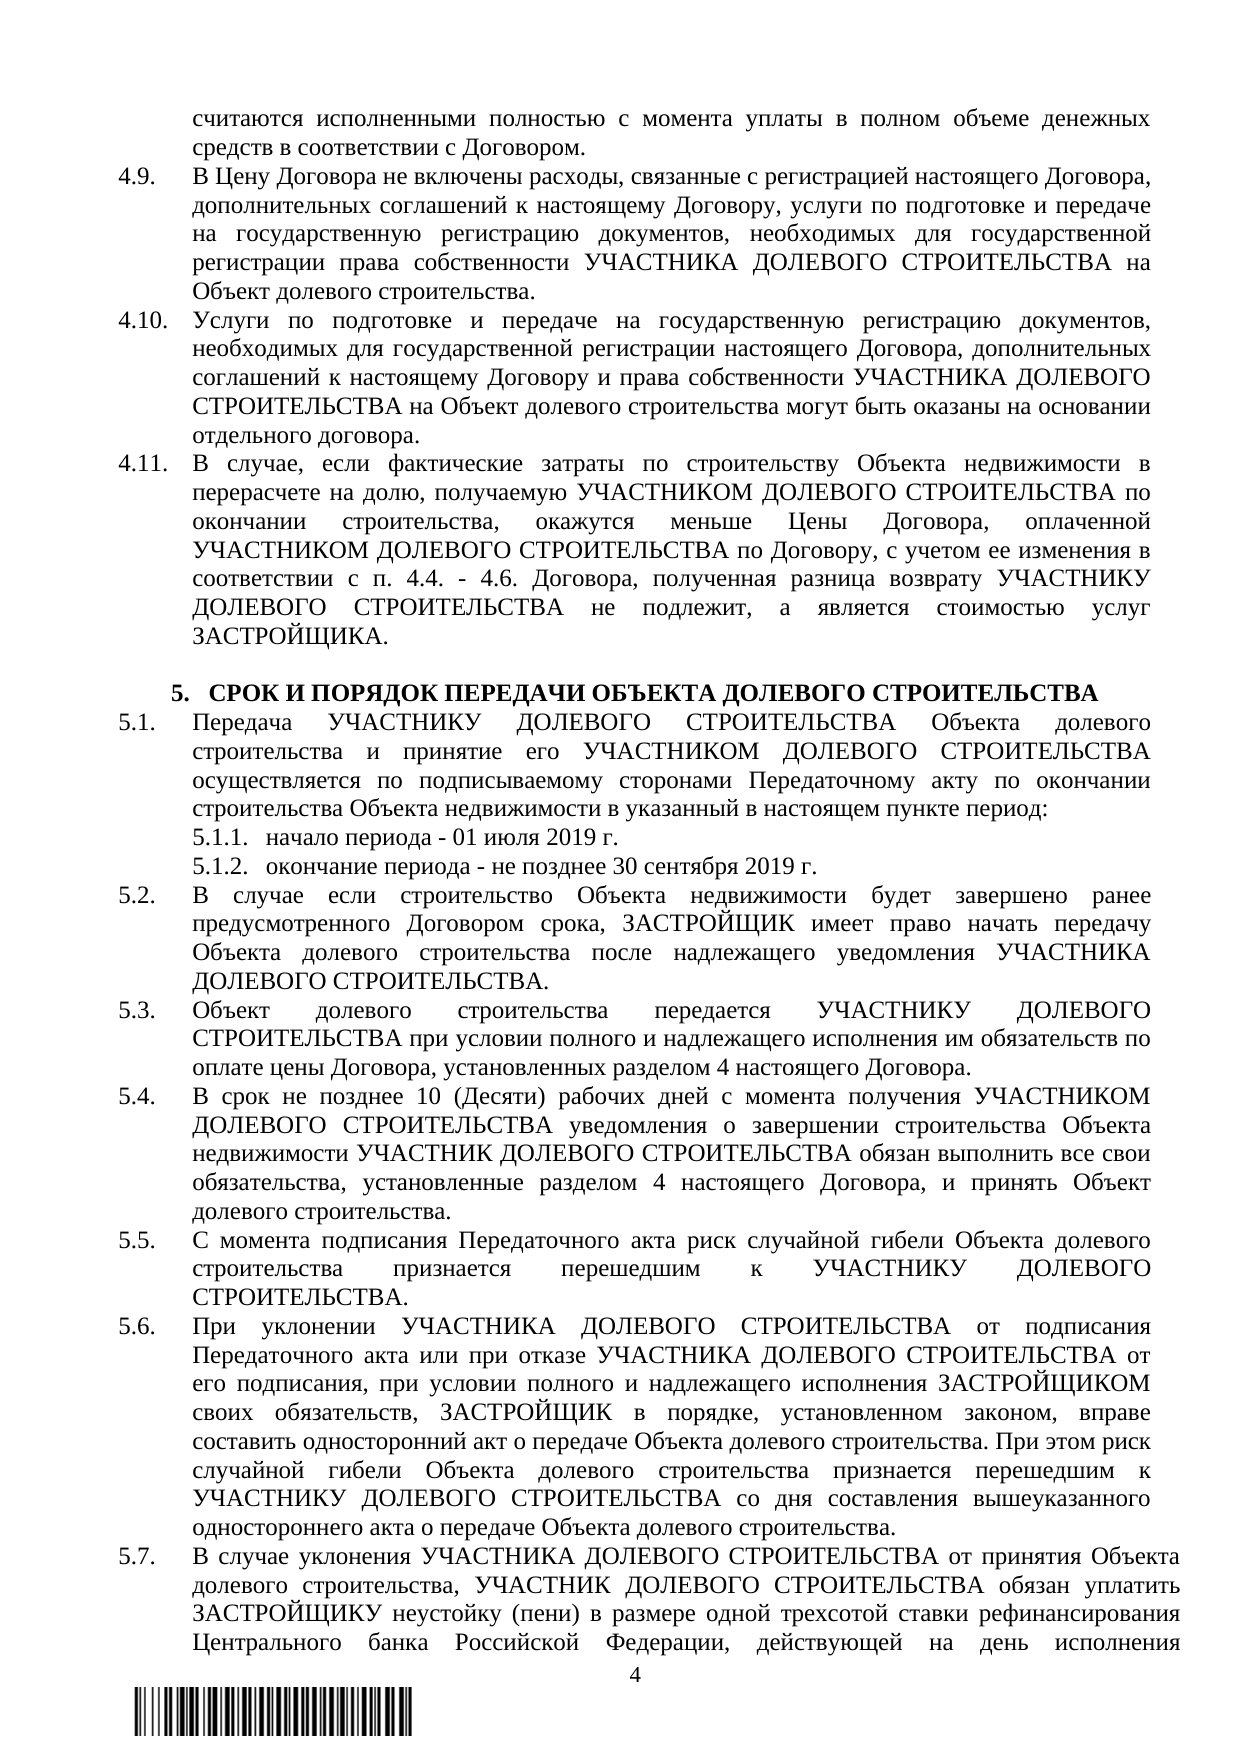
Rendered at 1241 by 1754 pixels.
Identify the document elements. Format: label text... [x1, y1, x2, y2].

list окончание периода - не позднее 30 сентября 2019 г. [192, 851, 1152, 880]
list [118, 1541, 1181, 1656]
list При уклонении УЧАСТНИКА ДОЛЕВОГО СТРОИТЕЛЬСТВА от подписания Передаточного акта или при отказе УЧАСТНИКА ДОЛЕВОГО СТРОИТЕЛЬСТВА от его подписания, при условии полного и надлежащего исполнения ЗАСТРОЙЩИКОМ своих обязательств, ЗАСТРОЙЩИК в порядке, установленном законом, вправе составить односторонний акт о передаче Объекта долевого строительства. При этом риск случайной гибели Объекта долевого строительства признается перешедшим к УЧАСТНИКУ ДОЛЕВОГО СТРОИТЕЛЬСТВА со дня составления вышеуказанного одностороннего акта о передаче Объекта долевого строительства. [118, 1311, 1152, 1541]
list В случае если строительство Объекта недвижимости будет завершено ранее предусмотренного Договором срока, ЗАСТРОЙЩИК имеет право начать передачу Объекта долевого строительства после надлежащего уведомления УЧАСТНИКА ДОЛЕВОГО СТРОИТЕЛЬСТВА. [118, 880, 1152, 995]
list начало периода - 01 июля 2019 г. [192, 822, 1152, 851]
list СРОК И ПОРЯДОК ПЕРЕДАЧИ ОБЪЕКТА ДОЛЕВОГО СТРОИТЕЛЬСТВА [118, 678, 1152, 707]
list В срок не позднее 10 (Десяти) рабочих дней с момента получения УЧАСТНИКОМ ДОЛЕВОГО СТРОИТЕЛЬСТВА уведомления о завершении строительства Объекта недвижимости УЧАСТНИК ДОЛЕВОГО СТРОИТЕЛЬСТВА обязан выполнить все свои обязательства, установленные разделом 4 настоящего Договора, и принять Объект долевого строительства. [118, 1081, 1152, 1225]
list Услуги по подготовке и передаче на государственную регистрацию документов, необходимых для государственной регистрации настоящего Договора, дополнительных соглашений к настоящему Договору и права собственности УЧАСТНИКА ДОЛЕВОГО СТРОИТЕЛЬСТВА на Объект долевого строительства могут быть оказаны на основании отдельного договора. [118, 305, 1152, 448]
list В Цену Договора не включены расходы, связанные с регистрацией настоящего Договора, дополнительных соглашений к настоящему Договору, услуги по подготовке и передаче на государственную регистрацию документов, необходимых для государственной регистрации права собственности УЧАСТНИКА ДОЛЕВОГО СТРОИТЕЛЬСТВА на Объект долевого строительства. [118, 161, 1152, 305]
picture [118, 1687, 429, 1736]
list Объект долевого строительства передается УЧАСТНИКУ ДОЛЕВОГО СТРОИТЕЛЬСТВА при условии полного и надлежащего исполнения им обязательств по оплате цены Договора, установленных разделом 4 настоящего Договора. [118, 995, 1152, 1081]
list В случае, если фактические затраты по строительству Объекта недвижимости в перерасчете на долю, получаемую УЧАСТНИКОМ ДОЛЕВОГО СТРОИТЕЛЬСТВА по окончании строительства, окажутся меньше Цены Договора, оплаченной УЧАСТНИКОМ ДОЛЕВОГО СТРОИТЕЛЬСТВА по Договору, с учетом ее изменения в соответствии с п. 4.4. - 4.6. Договора, полученная разница возврату УЧАСТНИКУ ДОЛЕВОГО СТРОИТЕЛЬСТВА не подлежит, а является стоимостью услуг ЗАСТРОЙЩИКА. [118, 448, 1152, 650]
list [118, 103, 1152, 161]
list Передача УЧАСТНИКУ ДОЛЕВОГО СТРОИТЕЛЬСТВА Объекта долевого строительства и принятие его УЧАСТНИКОМ ДОЛЕВОГО СТРОИТЕЛЬСТВА осуществляется по подписываемому сторонами Передаточному акту по окончании строительства Объекта недвижимости в указанный в настоящем пункте период: [118, 707, 1152, 822]
list С момента подписания Передаточного акта риск случайной гибели Объекта долевого строительства признается перешедшим к УЧАСТНИКУ ДОЛЕВОГО СТРОИТЕЛЬСТВА. [118, 1225, 1152, 1311]
